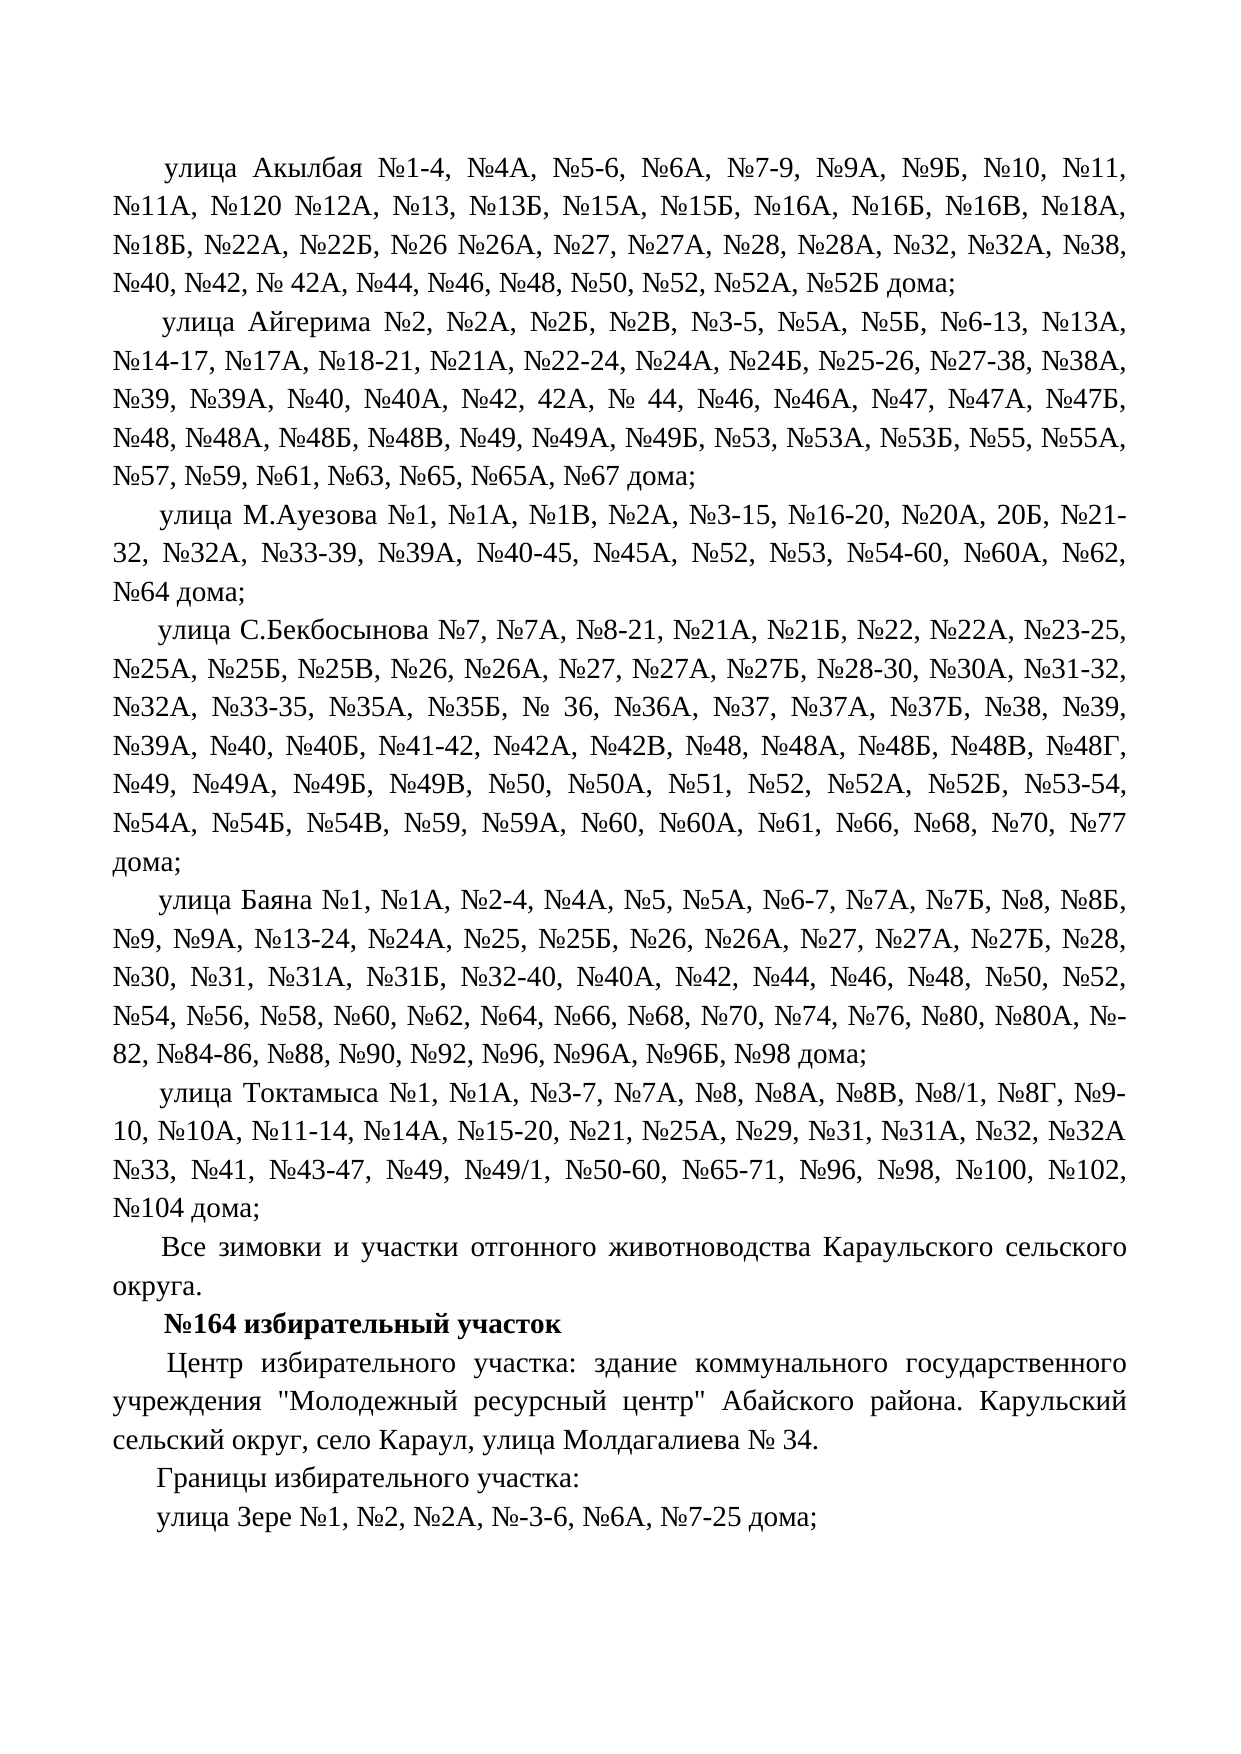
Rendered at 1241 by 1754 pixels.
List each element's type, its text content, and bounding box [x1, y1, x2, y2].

text улица С.Бекбосынова №7, №7А, №8-21, №21А, №21Б, №22, №22А, №23-25, №25А, №25Б, №25В, №26, №26А, №27, №27А, №27Б, №28-30, №30А, №31-32, №32А, №33-35, №35А, №35Б, № 36, №36А, №37, №37А, №37Б, №38, №39, №39А, №40, №40Б, №41-42, №42А, №42В, №48, №48А, №48Б, №48В, №48Г, №49, №49А, №49Б, №49В, №50, №50А, №51, №52, №52А, №52Б, №53-54, №54А, №54Б, №54В, №59, №59А, №60, №60А, №61, №66, №68, №70, №77 дома; [112, 612, 1128, 877]
text улица Токтамыса №1, №1А, №3-7, №7А, №8, №8А, №8В, №8/1, №8Г, №9-10, №10А, №11-14, №14А, №15-20, №21, №25А, №29, №31, №31А, №32, №32А №33, №41, №43-47, №49, №49/1, №50-60, №65-71, №96, №98, №100, №102, №104 дома; [112, 1075, 1128, 1224]
text Все зимовки и участки отгонного животноводства Караульского сельского округа. [112, 1229, 1128, 1301]
text Центр избирательного участка: здание коммунального государственного учреждения "Молодежный ресурсный центр" Абайского района. Карульский сельский округ, село Караул, улица Молдагалиева № 34. [112, 1345, 1128, 1455]
text улица Айгерима №2, №2А, №2Б, №2В, №3-5, №5А, №5Б, №6-13, №13А, №14-17, №17А, №18-21, №21А, №22-24, №24А, №24Б, №25-26, №27-38, №38А, №39, №39А, №40, №40А, №42, 42А, № 44, №46, №46А, №47, №47А, №47Б, №48, №48А, №48Б, №48В, №49, №49А, №49Б, №53, №53А, №53Б, №55, №55А, №57, №59, №61, №63, №65, №65А, №67 дома; [112, 304, 1128, 492]
text улица Зере №1, №2, №2А, №-3-6, №6А, №7-25 дома; [112, 1499, 1128, 1532]
text Границы избирательного участка: [112, 1460, 1128, 1494]
text улица Баяна №1, №1А, №2-4, №4А, №5, №5А, №6-7, №7А, №7Б, №8, №8Б, №9, №9А, №13-24, №24А, №25, №25Б, №26, №26А, №27, №27А, №27Б, №28, №30, №31, №31А, №31Б, №32-40, №40А, №42, №44, №46, №48, №50, №52, №54, №56, №58, №60, №62, №64, №66, №68, №70, №74, №76, №80, №80А, №-82, №84-86, №88, №90, №92, №96, №96А, №96Б, №98 дома; [112, 882, 1128, 1070]
text улица Акылбая №1-4, №4А, №5-6, №6А, №7-9, №9А, №9Б, №10, №11, №11А, №120 №12А, №13, №13Б, №15А, №15Б, №16А, №16Б, №16В, №18А, №18Б, №22А, №22Б, №26 №26А, №27, №27А, №28, №28А, №32, №32А, №38, №40, №42, № 42А, №44, №46, №48, №50, №52, №52А, №52Б дома; [112, 150, 1128, 299]
text №164 избирательный участок [112, 1306, 1128, 1340]
text улица М.Ауезова №1, №1А, №1В, №2А, №3-15, №16-20, №20А, 20Б, №21-32, №32А, №33-39, №39А, №40-45, №45А, №52, №53, №54-60, №60А, №62, №64 дома; [112, 497, 1128, 607]
